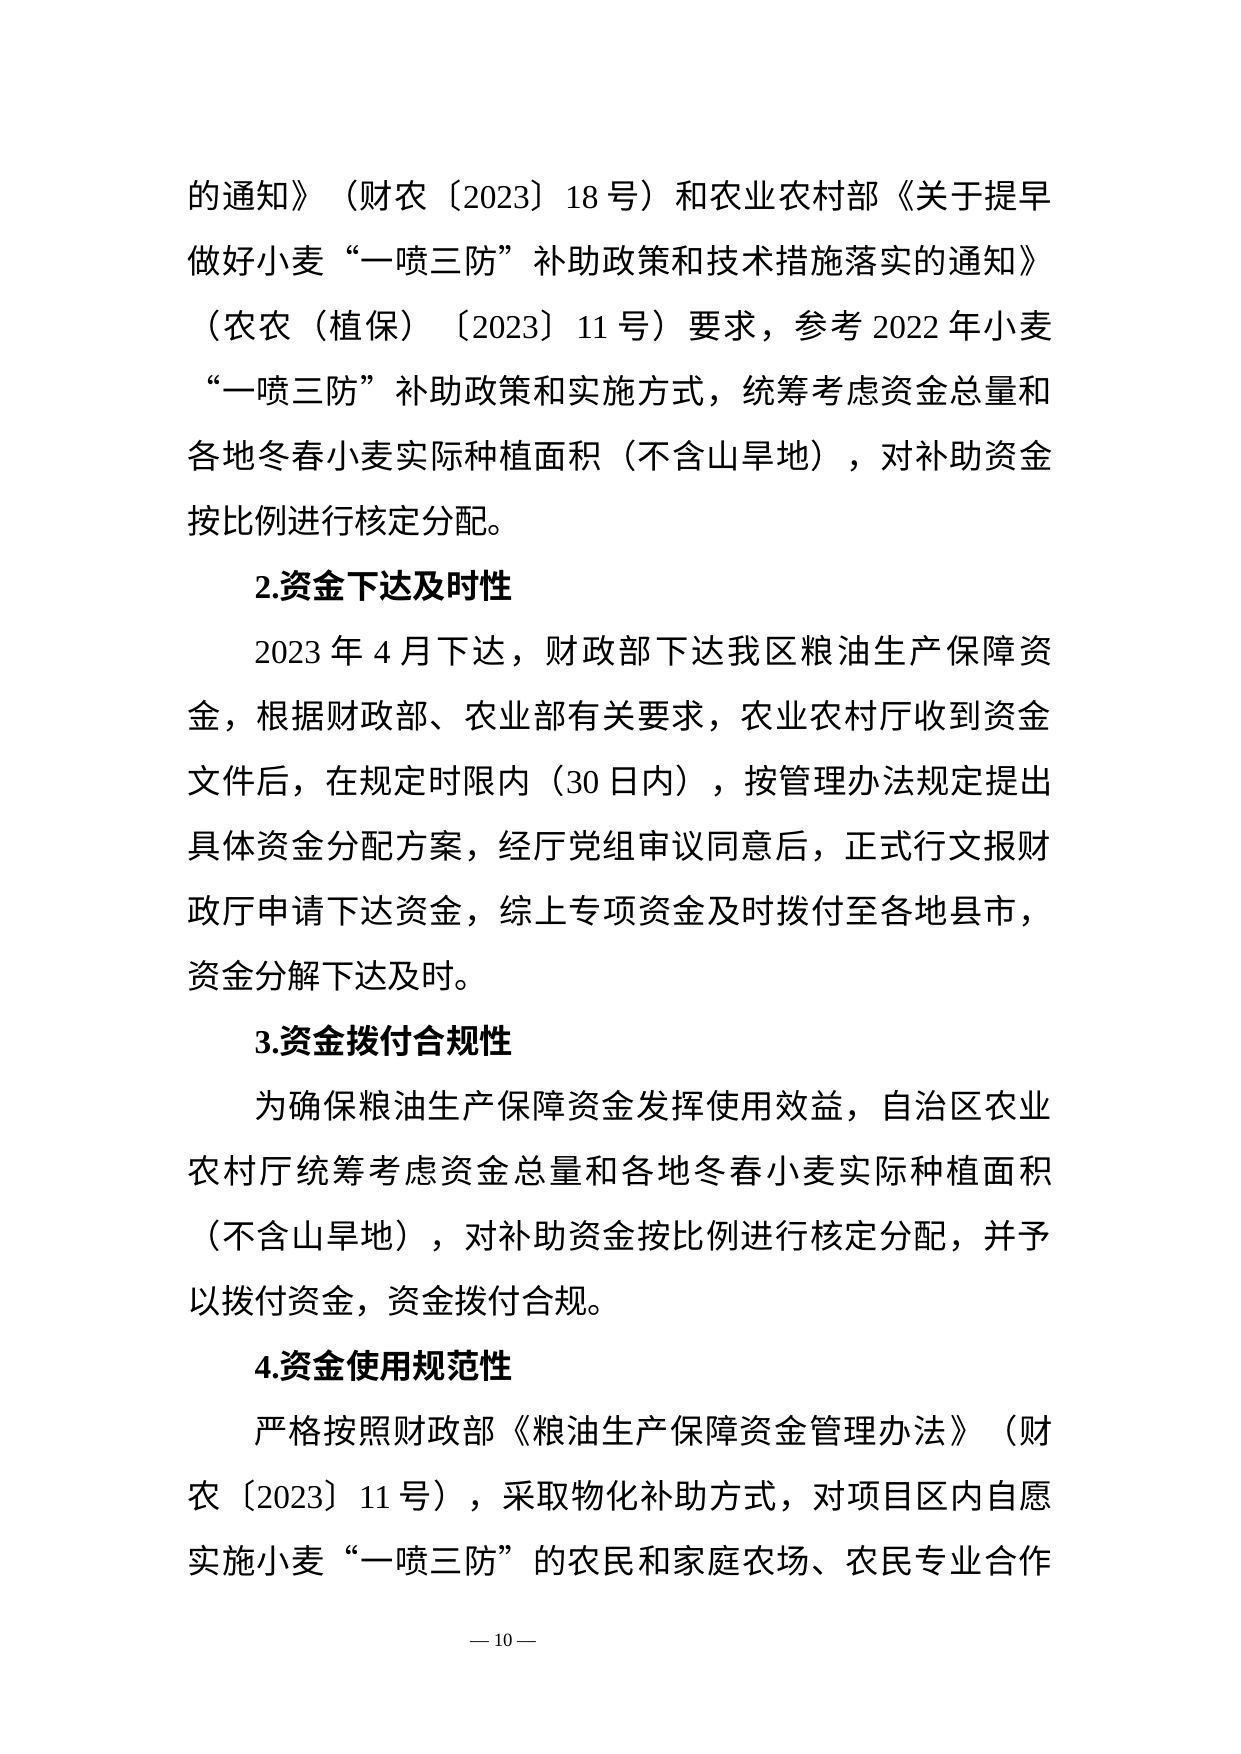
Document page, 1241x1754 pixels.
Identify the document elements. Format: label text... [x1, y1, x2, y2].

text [187, 162, 1053, 552]
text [187, 1397, 1053, 1592]
text 2.资金下达及时性 [187, 552, 1053, 617]
text 2023年4月下达，财政部下达我区粮油生产保障资金，根据财政部、农业部有关要求，农业农村厅收到资金文件后，在规定时限内（30日内），按管理办法规定提出具体资金分配方案，经厅党组审议同意后，正式行文报财政厅申请下达资金，综上专项资金及时拨付至各地县市，资金分解下达及时。 [187, 617, 1053, 1007]
text 4.资金使用规范性 [187, 1332, 1053, 1397]
text 为确保粮油生产保障资金发挥使用效益，自治区农业农村厅统筹考虑资金总量和各地冬春小麦实际种植面积（不含山旱地），对补助资金按比例进行核定分配，并予以拨付资金，资金拨付合规。 [187, 1072, 1053, 1332]
text 3.资金拨付合规性 [187, 1007, 1053, 1072]
